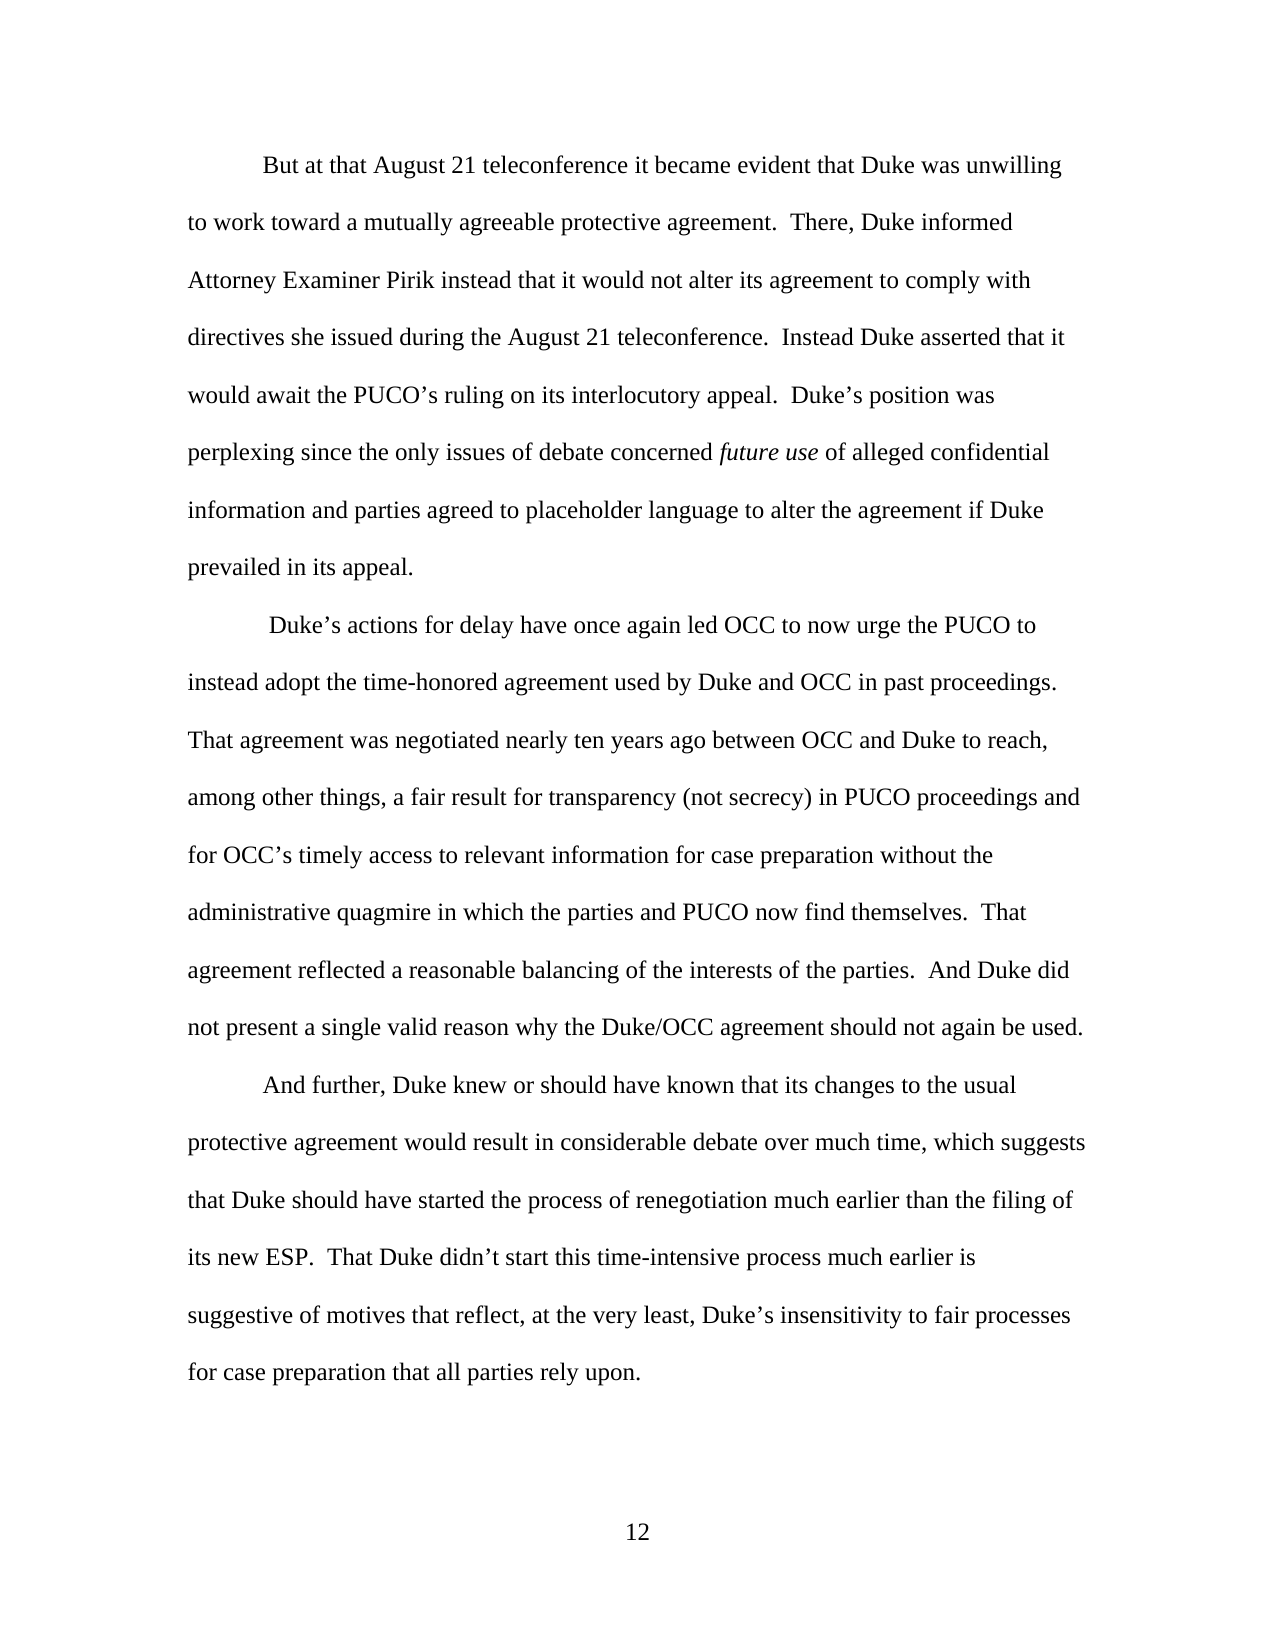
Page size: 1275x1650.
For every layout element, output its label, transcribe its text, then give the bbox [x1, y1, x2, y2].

text And further, Duke knew or should have known that its changes to the usual protective agreement would result in considerable debate over much time, which suggests that Duke should have started the process of renegotiation much earlier than the filing of its new ESP. That Duke didn’t start this time-intensive process much earlier is suggestive of motives that reflect, at the very least, Duke’s insensitivity to fair processes for case preparation that all parties rely upon. [187, 1070, 1087, 1386]
text But at that August 21 teleconference it became evident that Duke was unwilling to work toward a mutually agreeable protective agreement. There, Duke informed Attorney Examiner Pirik instead that it would not alter its agreement to comply with directives she issued during the August 21 teleconference. Instead Duke asserted that it would await the PUCO’s ruling on its interlocutory appeal. Duke’s position was perplexing since the only issues of debate concerned future use of alleged confidential information and parties agreed to placeholder language to alter the agreement if Duke prevailed in its appeal. [187, 150, 1087, 581]
text Duke’s actions for delay have once again led OCC to now urge the PUCO to instead adopt the time-honored agreement used by Duke and OCC in past proceedings. That agreement was negotiated nearly ten years ago between OCC and Duke to reach, among other things, a fair result for transparency (not secrecy) in PUCO proceedings and for OCC’s timely access to relevant information for case preparation without the administrative quagmire in which the parties and PUCO now find themselves. That agreement reflected a reasonable balancing of the interests of the parties. And Duke did not present a single valid reason why the Duke/OCC agreement should not again be used. [187, 610, 1087, 1041]
